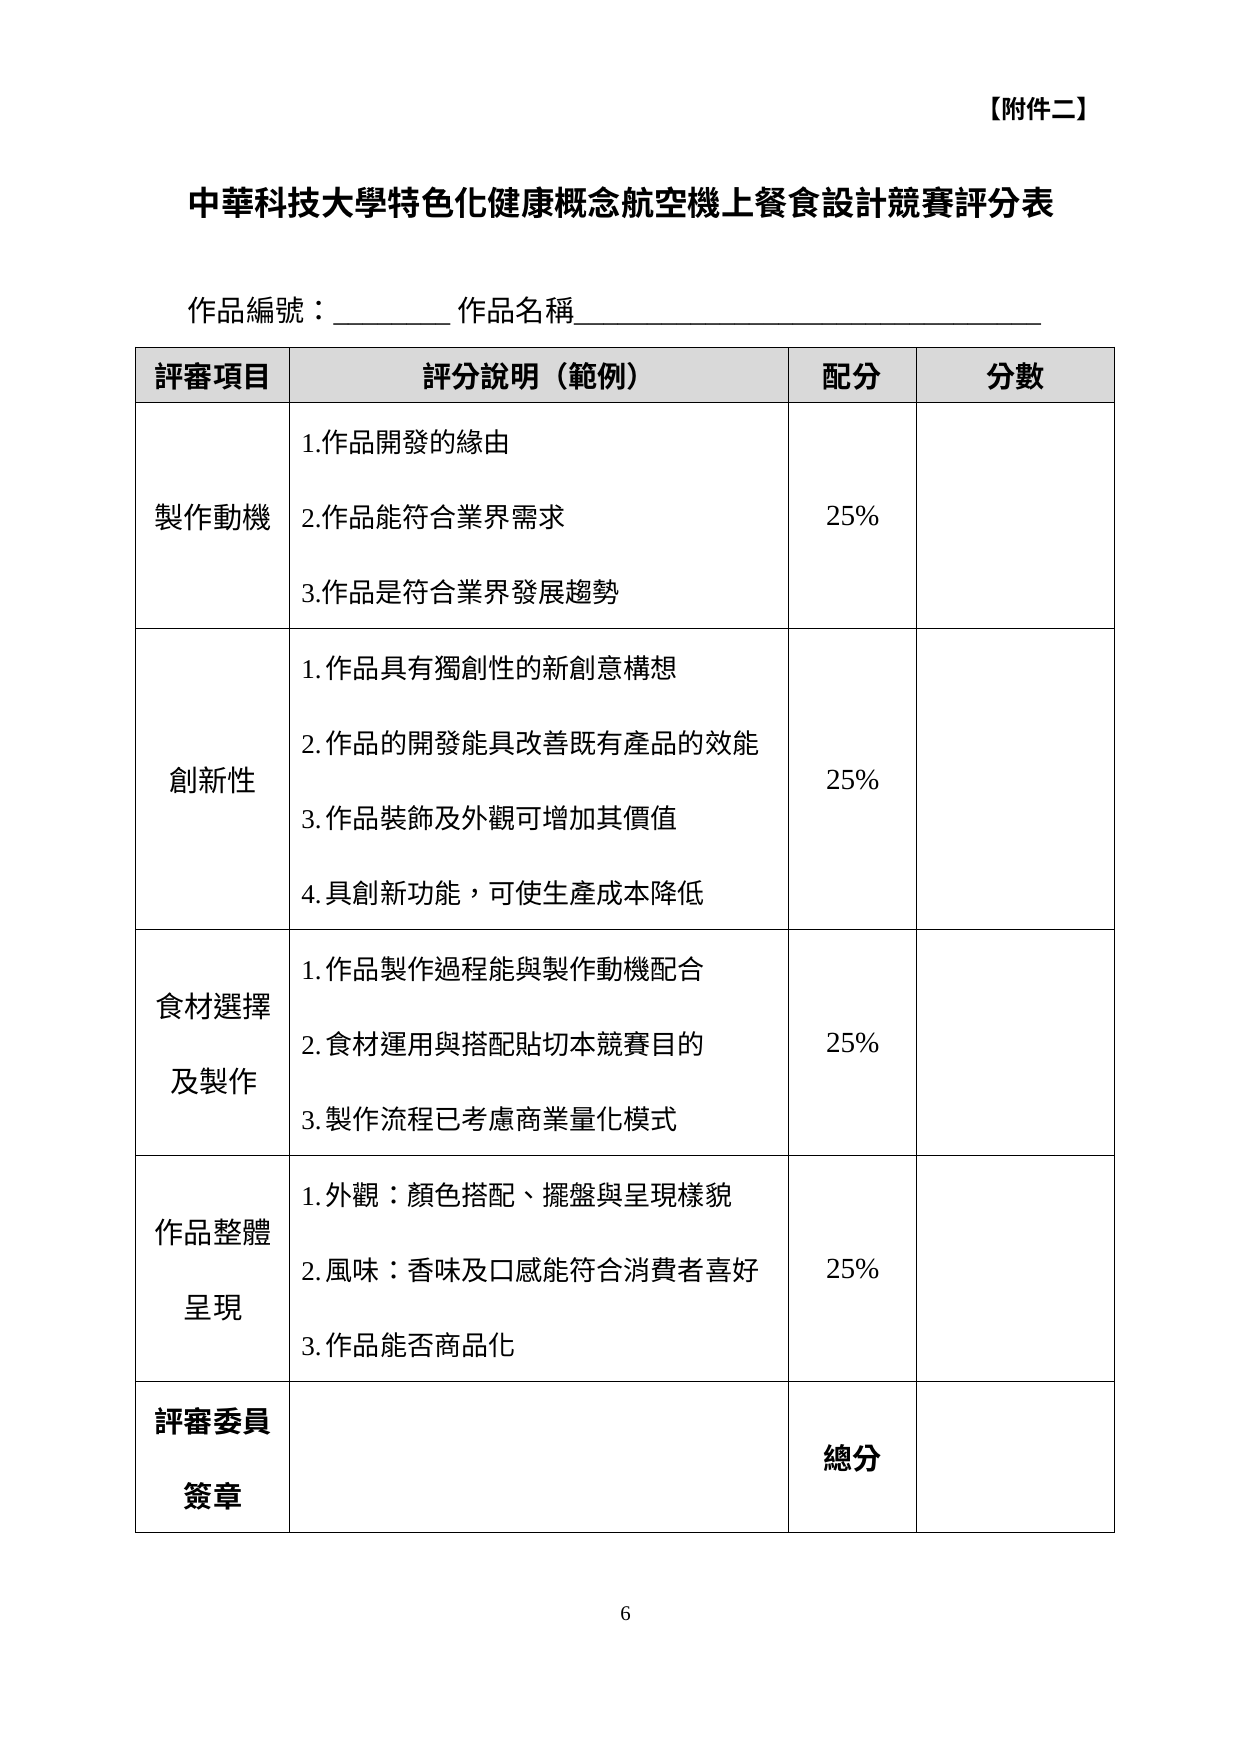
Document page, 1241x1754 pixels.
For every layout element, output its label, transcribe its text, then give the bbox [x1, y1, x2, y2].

table_header 評審項目 [136, 348, 289, 402]
table_cell 1.作品開發的緣由 2.作品能符合業界需求 3.作品是符合業界發展趨勢 [290, 403, 788, 628]
table_cell 作品具有獨創性的新創意構想 作品的開發能具改善既有產品的效能 作品裝飾及外觀可增加其價值 具創新功能，可使生產成本降低 [290, 629, 788, 929]
table_cell [917, 1382, 1114, 1532]
table_cell 總分 [789, 1382, 916, 1532]
table_header 分數 [917, 348, 1114, 402]
table_cell 製作動機 [136, 403, 289, 628]
table_cell 作品整體呈現 [136, 1156, 289, 1381]
table_cell [290, 1382, 788, 1532]
table_cell [917, 1156, 1114, 1381]
table_cell 25% [789, 629, 916, 929]
table_cell 外觀：顏色搭配、擺盤與呈現樣貌 風味：香味及口感能符合消費者喜好 作品能否商品化 [290, 1156, 788, 1381]
text 中華科技大學特色化健康概念航空機上餐食設計競賽評分表 [187, 163, 1063, 238]
table_cell 25% [789, 930, 916, 1155]
table_cell 評審委員 簽章 [136, 1382, 289, 1532]
table_cell 25% [789, 1156, 916, 1381]
table_cell [917, 403, 1114, 628]
table_cell 作品製作過程能與製作動機配合 食材運用與搭配貼切本競賽目的 製作流程已考慮商業量化模式 [290, 930, 788, 1155]
table_header 配分 [789, 348, 916, 402]
table_cell 25% [789, 403, 916, 628]
table_cell 創新性 [136, 629, 289, 929]
table_cell [917, 930, 1114, 1155]
table_cell 食材選擇及製作 [136, 930, 289, 1155]
text 作品編號：________ 作品名稱________________________________ [187, 272, 1063, 347]
table_cell [917, 629, 1114, 929]
table_header 評分說明（範例） [290, 348, 788, 402]
